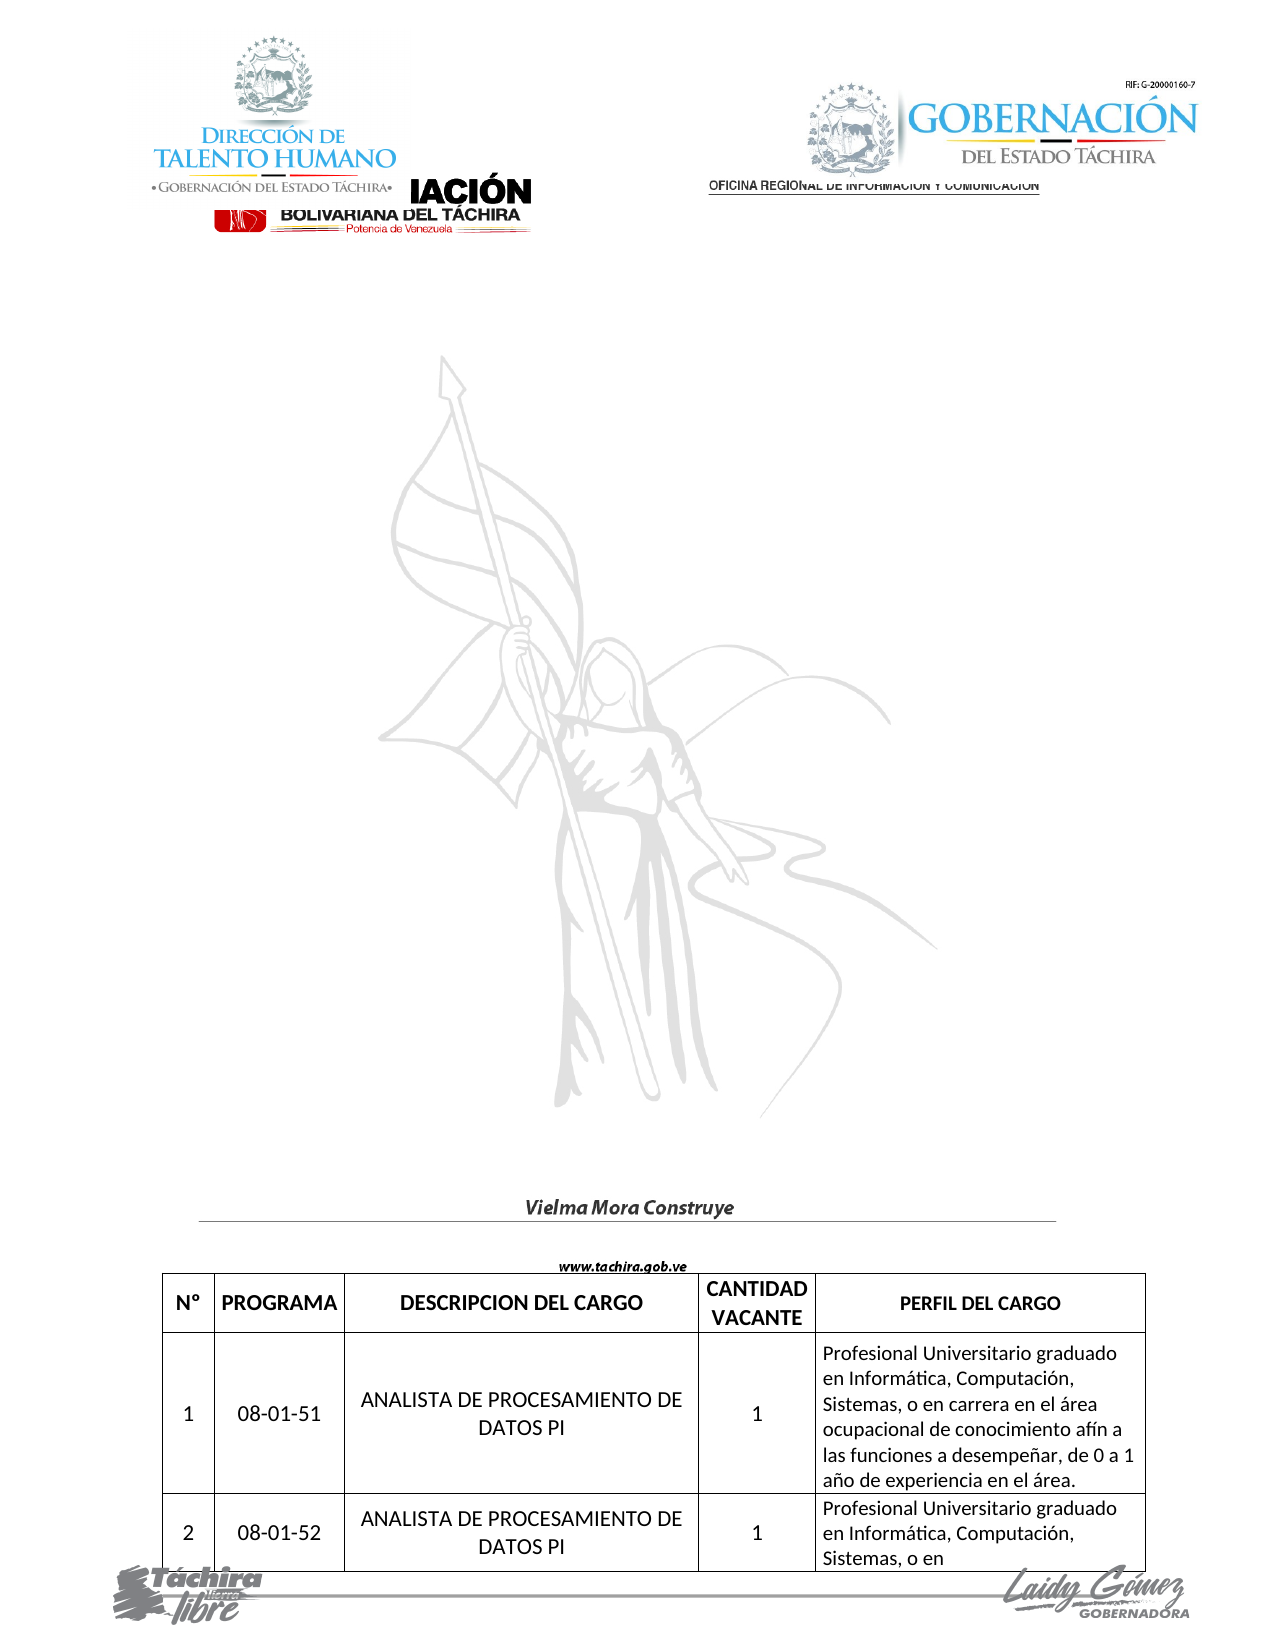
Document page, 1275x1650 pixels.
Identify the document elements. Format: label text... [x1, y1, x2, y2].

table_cell 1 [699, 1494, 815, 1571]
table_cell Profesional Universitario graduado en Informática, Computación, Sistemas, o en carrera en el área ocupacional de conocimiento afín a las funciones a desempeñar, de 0 a 1 año de experiencia en el área. [816, 1494, 1145, 1571]
table_cell ANALISTA DE PROCESAMIENTO DE DATOS PI [345, 1494, 698, 1571]
table_cell DESCRIPCION DEL CARGO [345, 1274, 698, 1332]
table_cell 1 [163, 1333, 214, 1493]
table_cell PROGRAMA [215, 1274, 344, 1332]
table_cell CANTIDAD VACANTE [699, 1274, 815, 1332]
table_cell 08-01-51 [215, 1333, 344, 1493]
table_cell 1 [699, 1333, 815, 1493]
table_cell Nº [163, 1274, 214, 1332]
table_cell Profesional Universitario graduado en Informática, Computación, Sistemas, o en carrera en el área ocupacional de conocimiento afín a las funciones a desempeñar, de 0 a 1 año de experiencia en el área. [816, 1333, 1145, 1493]
table_cell PERFIL DEL CARGO [816, 1274, 1145, 1332]
table_cell 08-01-52 [215, 1494, 344, 1571]
picture [107, 1562, 271, 1626]
picture [1003, 1564, 1190, 1618]
table_cell 2 [163, 1494, 214, 1562]
picture [126, 28, 1208, 1273]
table_cell ANALISTA DE PROCESAMIENTO DE DATOS PI [345, 1333, 698, 1493]
